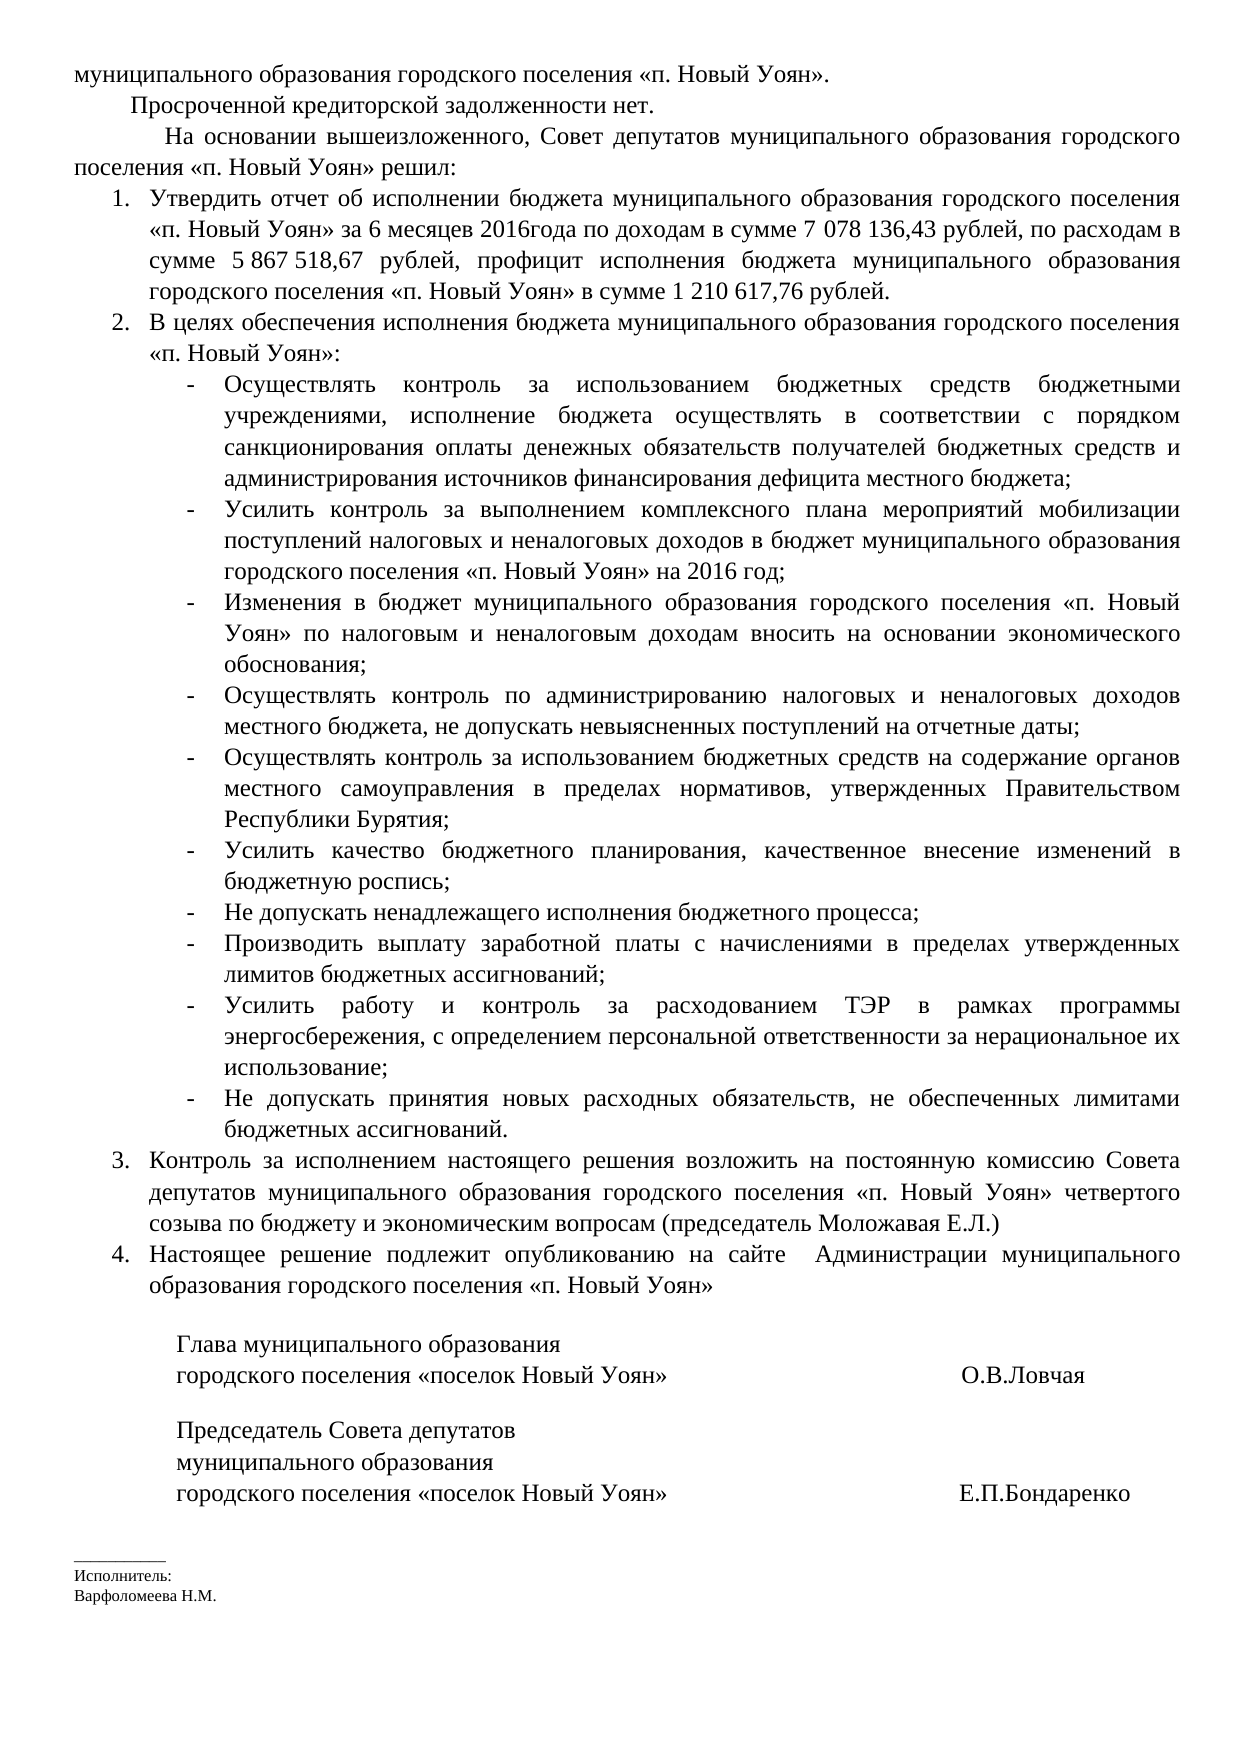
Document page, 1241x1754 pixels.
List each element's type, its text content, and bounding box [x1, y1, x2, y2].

text ___________ [74, 1545, 1181, 1564]
list Усилить качество бюджетного планирования, качественное внесение изменений в бюджетную роспись; [186, 835, 1181, 895]
text Председатель Совета депутатов [74, 1416, 1181, 1444]
text Варфоломеева Н.М. [74, 1586, 1181, 1605]
list Усилить контроль за выполнением комплексного плана мероприятий мобилизации поступлений налоговых и неналоговых доходов в бюджет муниципального образования городского поселения «п. Новый Уоян» на 2016 год; [186, 494, 1181, 584]
text Исполнитель: [74, 1565, 1181, 1584]
list Контроль за исполнением настоящего решения возложить на постоянную комиссию Совета депутатов муниципального образования городского поселения «п. Новый Уоян» четвертого созыва по бюджету и экономическим вопросам (председатель Моложавая Е.Л.) [111, 1146, 1181, 1236]
list Осуществлять контроль за использованием бюджетных средств бюджетными учреждениями, исполнение бюджета осуществлять в соответствии с порядком санкционирования оплаты денежных обязательств получателей бюджетных средств и администрирования источников финансирования дефицита местного бюджета; [186, 369, 1181, 491]
list Производить выплату заработной платы с начислениями в пределах утвержденных лимитов бюджетных ассигнований; [186, 928, 1181, 988]
list Не допускать принятия новых расходных обязательств, не обеспеченных лимитами бюджетных ассигнований. [186, 1083, 1181, 1143]
text На основании вышеизложенного, Совет депутатов муниципального образования городского поселения «п. Новый Уоян» решил: [74, 121, 1181, 181]
list Не допускать ненадлежащего исполнения бюджетного процесса; [186, 897, 1181, 926]
text городского поселения «поселок Новый Уоян» Е.П.Бондаренко [74, 1478, 1181, 1506]
list Настоящее решение подлежит опубликованию на сайте Администрации муниципального образования городского поселения «п. Новый Уоян» [111, 1239, 1181, 1298]
list Усилить работу и контроль за расходованием ТЭР в рамках программы энергосбережения, с определением персональной ответственности за нерациональное их использование; [186, 990, 1181, 1081]
list Осуществлять контроль по администрированию налоговых и неналоговых доходов местного бюджета, не допускать невыясненных поступлений на отчетные даты; [186, 680, 1181, 740]
text Глава муниципального образования [74, 1329, 1181, 1358]
list Изменения в бюджет муниципального образования городского поселения «п. Новый Уоян» по налоговым и неналоговым доходам вносить на основании экономического обоснования; [186, 587, 1181, 678]
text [74, 59, 1181, 88]
list Утвердить отчет об исполнении бюджета муниципального образования городского поселения «п. Новый Уоян» за 6 месяцев 2016года по доходам в сумме 7 078 136,43 рублей, по расходам в сумме 5 867 518,67 рублей, профицит исполнения бюджета муниципального образования городского поселения «п. Новый Уоян» в сумме 1 210 617,76 рублей. [111, 183, 1181, 305]
list В целях обеспечения исполнения бюджета муниципального образования городского поселения «п. Новый Уоян»: [111, 307, 1181, 367]
text Просроченной кредиторской задолженности нет. [74, 90, 1181, 119]
text муниципального образования [74, 1447, 1181, 1475]
text городского поселения «поселок Новый Уоян» О.В.Ловчая [74, 1361, 1181, 1389]
list Осуществлять контроль за использованием бюджетных средств на содержание органов местного самоуправления в пределах нормативов, утвержденных Правительством Республики Бурятия; [186, 742, 1181, 833]
